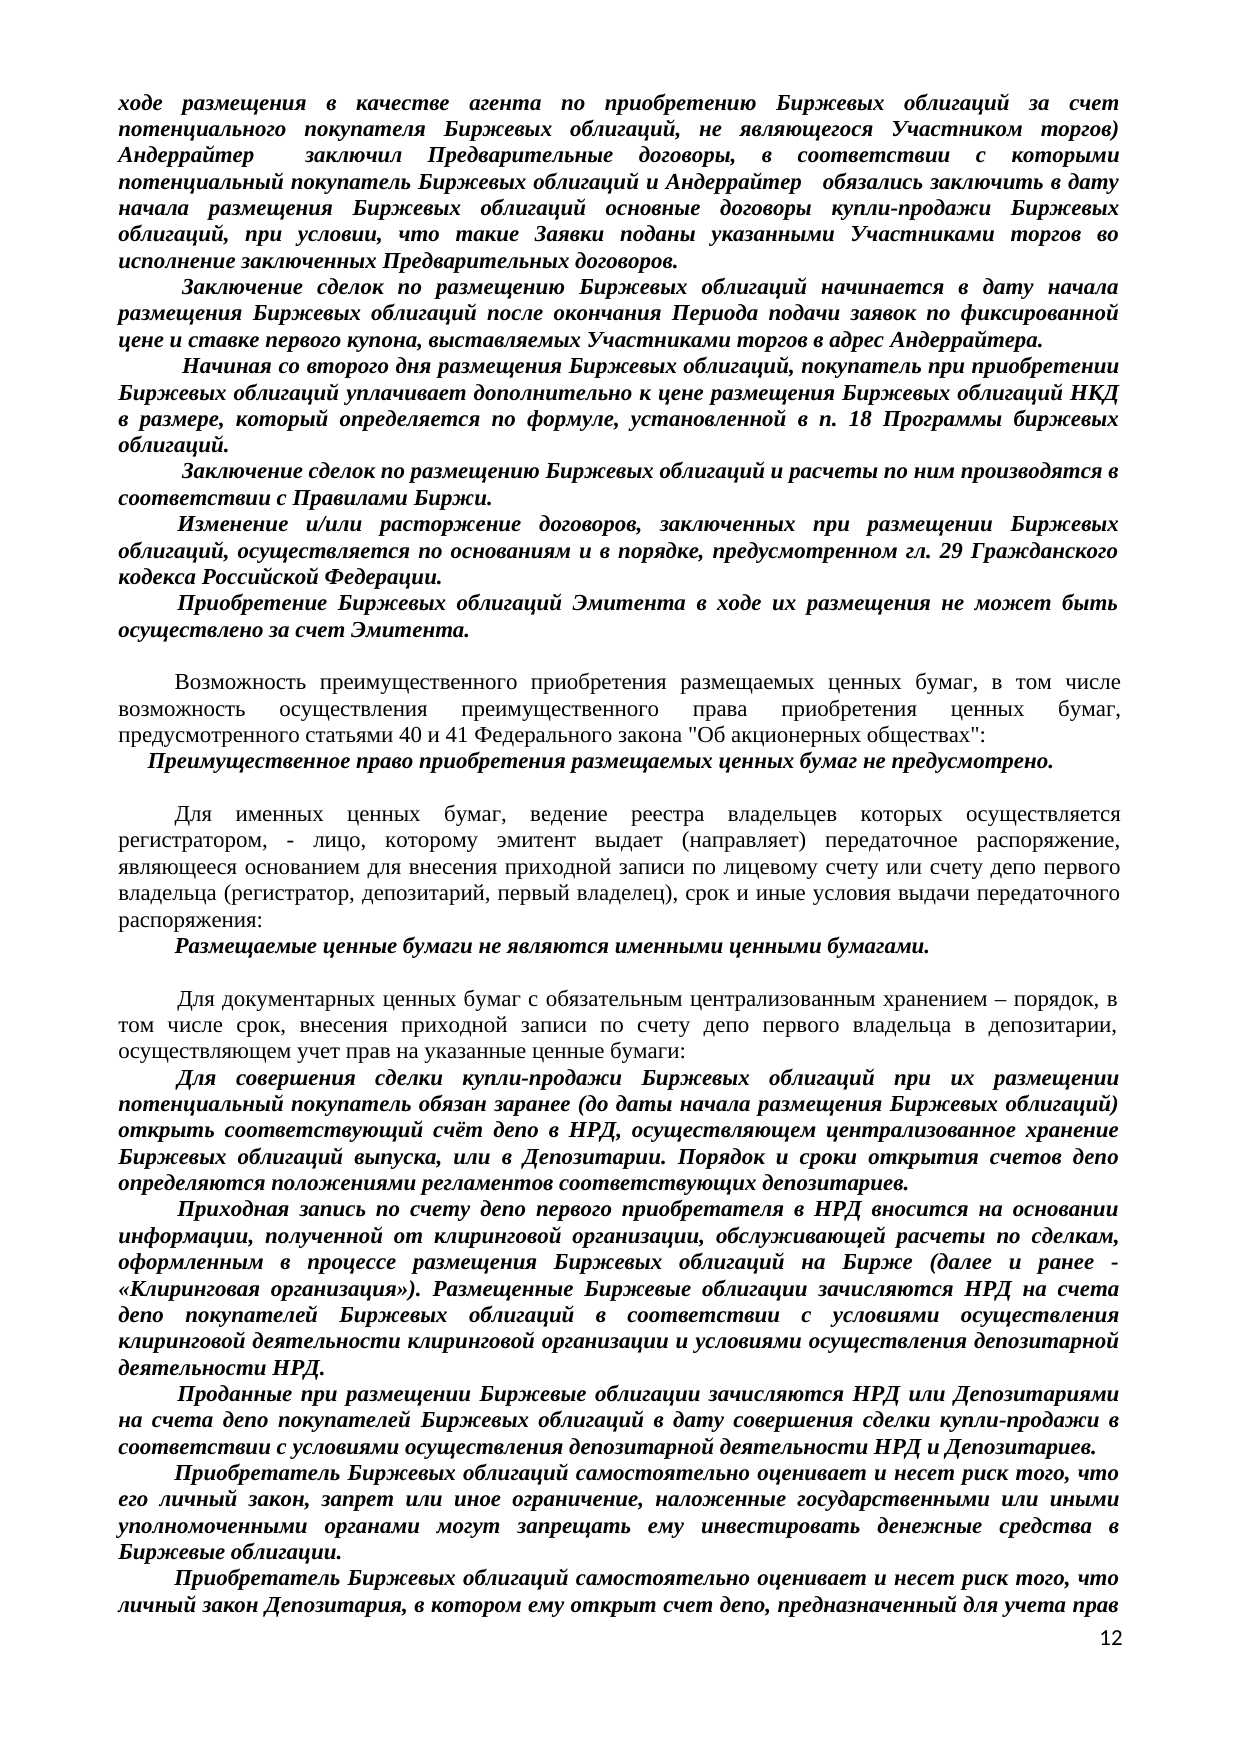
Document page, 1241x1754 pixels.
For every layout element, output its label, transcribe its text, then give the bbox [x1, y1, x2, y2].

text Приобретатель Биржевых облигаций самостоятельно оценивает и несет риск того, что его личный закон, запрет или иное ограничение, наложенные государственными или иными уполномоченными органами могут запрещать ему инвестировать денежные средства в Биржевые облигации. [118, 1459, 1122, 1564]
text Преимущественное право приобретения размещаемых ценных бумаг не предусмотрено. [147, 747, 1122, 774]
text Возможность преимущественного приобретения размещаемых ценных бумаг, в том числе возможность осуществления преимущественного права приобретения ценных бумаг, предусмотренного статьями 40 и 41 Федерального закона "Об акционерных обществах": [118, 668, 1122, 747]
text Заключение сделок по размещению Биржевых облигаций и расчеты по ним производятся в соответствии с Правилами Биржи. [118, 458, 1122, 510]
text Для совершения сделки купли-продажи Биржевых облигаций при их размещении потенциальный покупатель обязан заранее (до даты начала размещения Биржевых облигаций) открыть соответствующий счёт депо в НРД, осуществляющем централизованное хранение Биржевых облигаций выпуска, или в Депозитарии. Порядок и сроки открытия счетов депо определяются положениями регламентов соответствующих депозитариев. [118, 1064, 1122, 1196]
text Приобретение Биржевых облигаций Эмитента в ходе их размещения не может быть осуществлено за счет Эмитента. [118, 589, 1121, 642]
text Для именных ценных бумаг, ведение реестра владельцев которых осуществляется регистратором, - лицо, которому эмитент выдает (направляет) передаточное распоряжение, являющееся основанием для внесения приходной записи по лицевому счету или счету депо первого владельца (регистратор, депозитарий, первый владелец), срок и иные условия выдачи передаточного распоряжения: [118, 800, 1122, 932]
text Для документарных ценных бумаг с обязательным централизованным хранением – порядок, в том числе срок, внесения приходной записи по счету депо первого владельца в депозитарии, осуществляющем учет прав на указанные ценные бумаги: [118, 985, 1119, 1064]
text Приходная запись по счету депо первого приобретателя в НРД вносится на основании информации, полученной от клиринговой организации, обслуживающей расчеты по сделкам, оформленным в процессе размещения Биржевых облигаций на Бирже (далее и ранее - «Клиринговая организация»). Размещенные Биржевые облигации зачисляются НРД на счета депо покупателей Биржевых облигаций в соответствии с условиями осуществления клиринговой деятельности клиринговой организации и условиями осуществления депозитарной деятельности НРД. [118, 1196, 1122, 1380]
text Размещаемые ценные бумаги не являются именными ценными бумагами. [118, 932, 1122, 958]
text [118, 89, 1122, 273]
text Изменение и/или расторжение договоров, заключенных при размещении Биржевых облигаций, осуществляется по основаниям и в порядке, предусмотренном гл. 29 Гражданского кодекса Российской Федерации. [118, 510, 1122, 589]
text Проданные при размещении Биржевые облигации зачисляются НРД или Депозитариями на счета депо покупателей Биржевых облигаций в дату совершения сделки купли-продажи в соответствии с условиями осуществления депозитарной деятельности НРД и Депозитариев. [118, 1380, 1122, 1459]
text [118, 1564, 1122, 1617]
text Заключение сделок по размещению Биржевых облигаций начинается в дату начала размещения Биржевых облигаций после окончания Периода подачи заявок по фиксированной цене и ставке первого купона, выставляемых Участниками торгов в адрес Андеррайтера. [118, 273, 1122, 352]
text Начиная со второго дня размещения Биржевых облигаций, покупатель при приобретении Биржевых облигаций уплачивает дополнительно к цене размещения Биржевых облигаций НКД в размере, который определяется по формуле, установленной в п. 18 Программы биржевых облигаций. [118, 352, 1122, 458]
